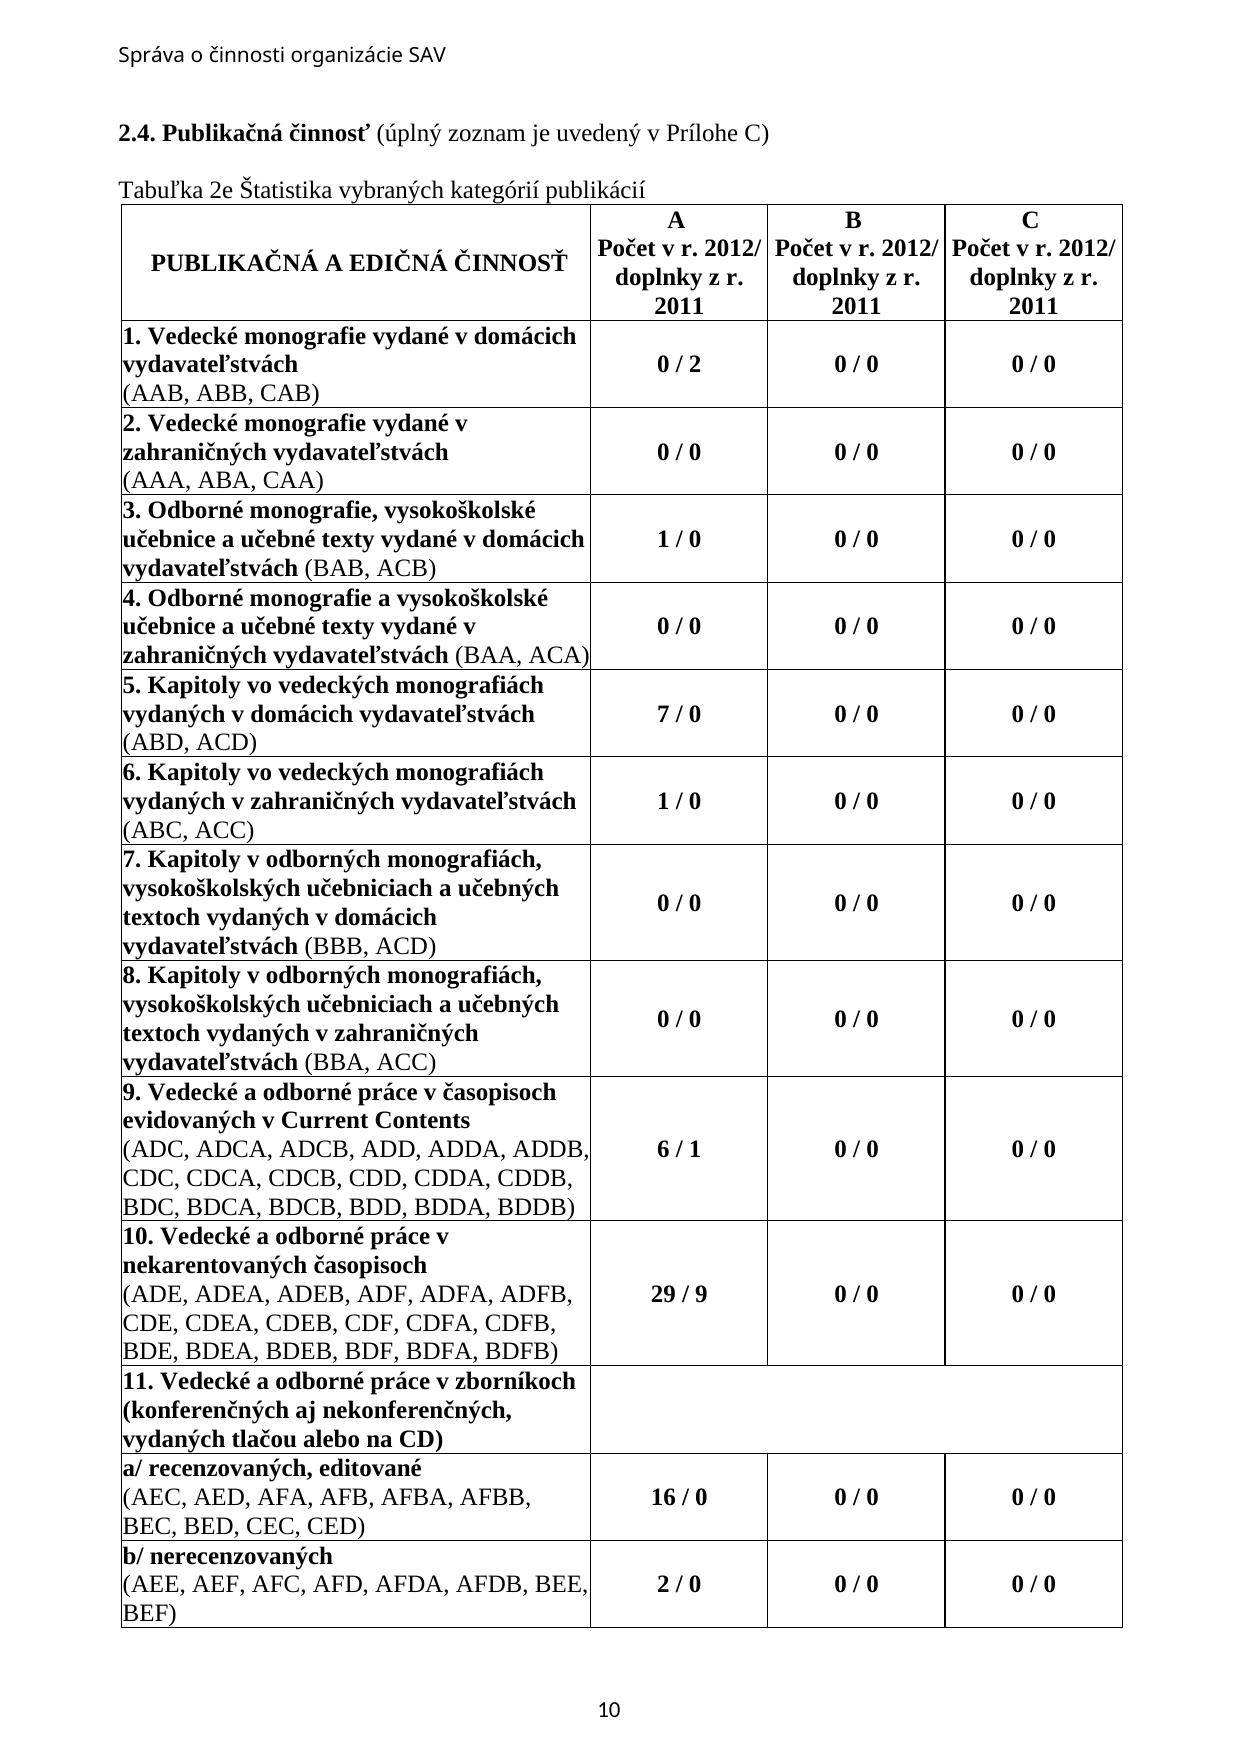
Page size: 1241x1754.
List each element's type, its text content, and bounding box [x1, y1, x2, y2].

table_cell 0 / 0 [591, 845, 767, 959]
table_cell 0 / 0 [946, 757, 1122, 843]
table_cell 0 / 0 [591, 583, 767, 669]
table_cell 0 / 0 [946, 1541, 1122, 1627]
table_cell [591, 1366, 1122, 1452]
table_header A Počet v r. 2012/ doplnky z r. 2011 [591, 205, 767, 320]
table_cell 0 / 0 [946, 961, 1122, 1076]
table_cell 1 / 0 [591, 495, 767, 582]
table_cell 6 / 1 [591, 1077, 767, 1220]
table_cell 0 / 0 [768, 1221, 944, 1365]
table_cell 7. Kapitoly v odborných monografiách, vysokoškolských učebniciach a učebných textoch vydaných v domácich vydavateľstvách (BBB, ACD) [122, 845, 590, 959]
table_cell 0 / 0 [768, 757, 944, 843]
table_header PUBLIKAČNÁ A EDIČNÁ ČINNOSŤ [122, 205, 590, 320]
table_cell 0 / 0 [768, 495, 944, 582]
table_cell 0 / 0 [768, 670, 944, 756]
table_cell 0 / 0 [946, 1454, 1122, 1540]
table_header B Počet v r. 2012/ doplnky z r. 2011 [768, 205, 944, 320]
table_cell 0 / 0 [768, 1541, 944, 1627]
table_cell 0 / 0 [768, 1077, 944, 1220]
table_header C Počet v r. 2012/ doplnky z r. 2011 [946, 205, 1122, 320]
table_cell 0 / 0 [768, 583, 944, 669]
table_cell 0 / 0 [768, 321, 944, 407]
text Tabuľka 2e Štatistika vybraných kategórií publikácií [118, 175, 1122, 204]
table_cell 5. Kapitoly vo vedeckých monografiách vydaných v domácich vydavateľstvách (ABD, ACD) [122, 670, 590, 756]
table_cell 10. Vedecké a odborné práce v nekarentovaných časopisoch (ADE, ADEA, ADEB, ADF, ADFA, ADFB, CDE, CDEA, CDEB, CDF, CDFA, CDFB, BDE, BDEA, BDEB, BDF, BDFA, BDFB) [122, 1221, 590, 1365]
table_cell 0 / 0 [768, 1454, 944, 1540]
table_cell 0 / 0 [591, 961, 767, 1076]
table_cell 0 / 0 [946, 670, 1122, 756]
table_cell 9. Vedecké a odborné práce v časopisoch evidovaných v Current Contents (ADC, ADCA, ADCB, ADD, ADDA, ADDB, CDC, CDCA, CDCB, CDD, CDDA, CDDB, BDC, BDCA, BDCB, BDD, BDDA, BDDB) [122, 1077, 590, 1220]
text 2.4. Publikačná činnosť (úplný zoznam je uvedený v Prílohe C) [118, 118, 1122, 175]
table_cell 7 / 0 [591, 670, 767, 756]
table_cell 0 / 0 [946, 1077, 1122, 1220]
table_cell 0 / 0 [946, 321, 1122, 407]
table_cell 11. Vedecké a odborné práce v zborníkoch (konferenčných aj nekonferenčných, vydaných tlačou alebo na CD) [122, 1366, 590, 1452]
table_cell 0 / 2 [591, 321, 767, 407]
table_cell 2. Vedecké monografie vydané v zahraničných vydavateľstvách (AAA, ABA, CAA) [122, 408, 590, 494]
table_cell 0 / 0 [768, 408, 944, 494]
table_cell 6. Kapitoly vo vedeckých monografiách vydaných v zahraničných vydavateľstvách (ABC, ACC) [122, 757, 590, 843]
table_cell 29 / 9 [591, 1221, 767, 1365]
table_cell 16 / 0 [591, 1454, 767, 1540]
table_cell 0 / 0 [768, 845, 944, 959]
table_cell 0 / 0 [946, 495, 1122, 582]
table_cell 0 / 0 [946, 845, 1122, 959]
table_cell 0 / 0 [946, 583, 1122, 669]
table_cell 1 / 0 [591, 757, 767, 843]
table_cell a/ recenzovaných, editované (AEC, AED, AFA, AFB, AFBA, AFBB, BEC, BED, CEC, CED) [122, 1454, 590, 1540]
table_cell 3. Odborné monografie, vysokoškolské učebnice a učebné texty vydané v domácich vydavateľstvách (BAB, ACB) [122, 495, 590, 582]
table_cell 0 / 0 [946, 1221, 1122, 1365]
table_cell 0 / 0 [768, 961, 944, 1076]
table_cell 8. Kapitoly v odborných monografiách, vysokoškolských učebniciach a učebných textoch vydaných v zahraničných vydavateľstvách (BBA, ACC) [122, 961, 590, 1076]
table_cell 0 / 0 [591, 408, 767, 494]
table_cell b/ nerecenzovaných (AEE, AEF, AFC, AFD, AFDA, AFDB, BEE, BEF) [122, 1541, 590, 1627]
table_cell 0 / 0 [946, 408, 1122, 494]
table_cell 4. Odborné monografie a vysokoškolské učebnice a učebné texty vydané v zahraničných vydavateľstvách (BAA, ACA) [122, 583, 590, 669]
table_cell 2 / 0 [591, 1541, 767, 1627]
table_cell 1. Vedecké monografie vydané v domácich vydavateľstvách (AAB, ABB, CAB) [122, 321, 590, 407]
